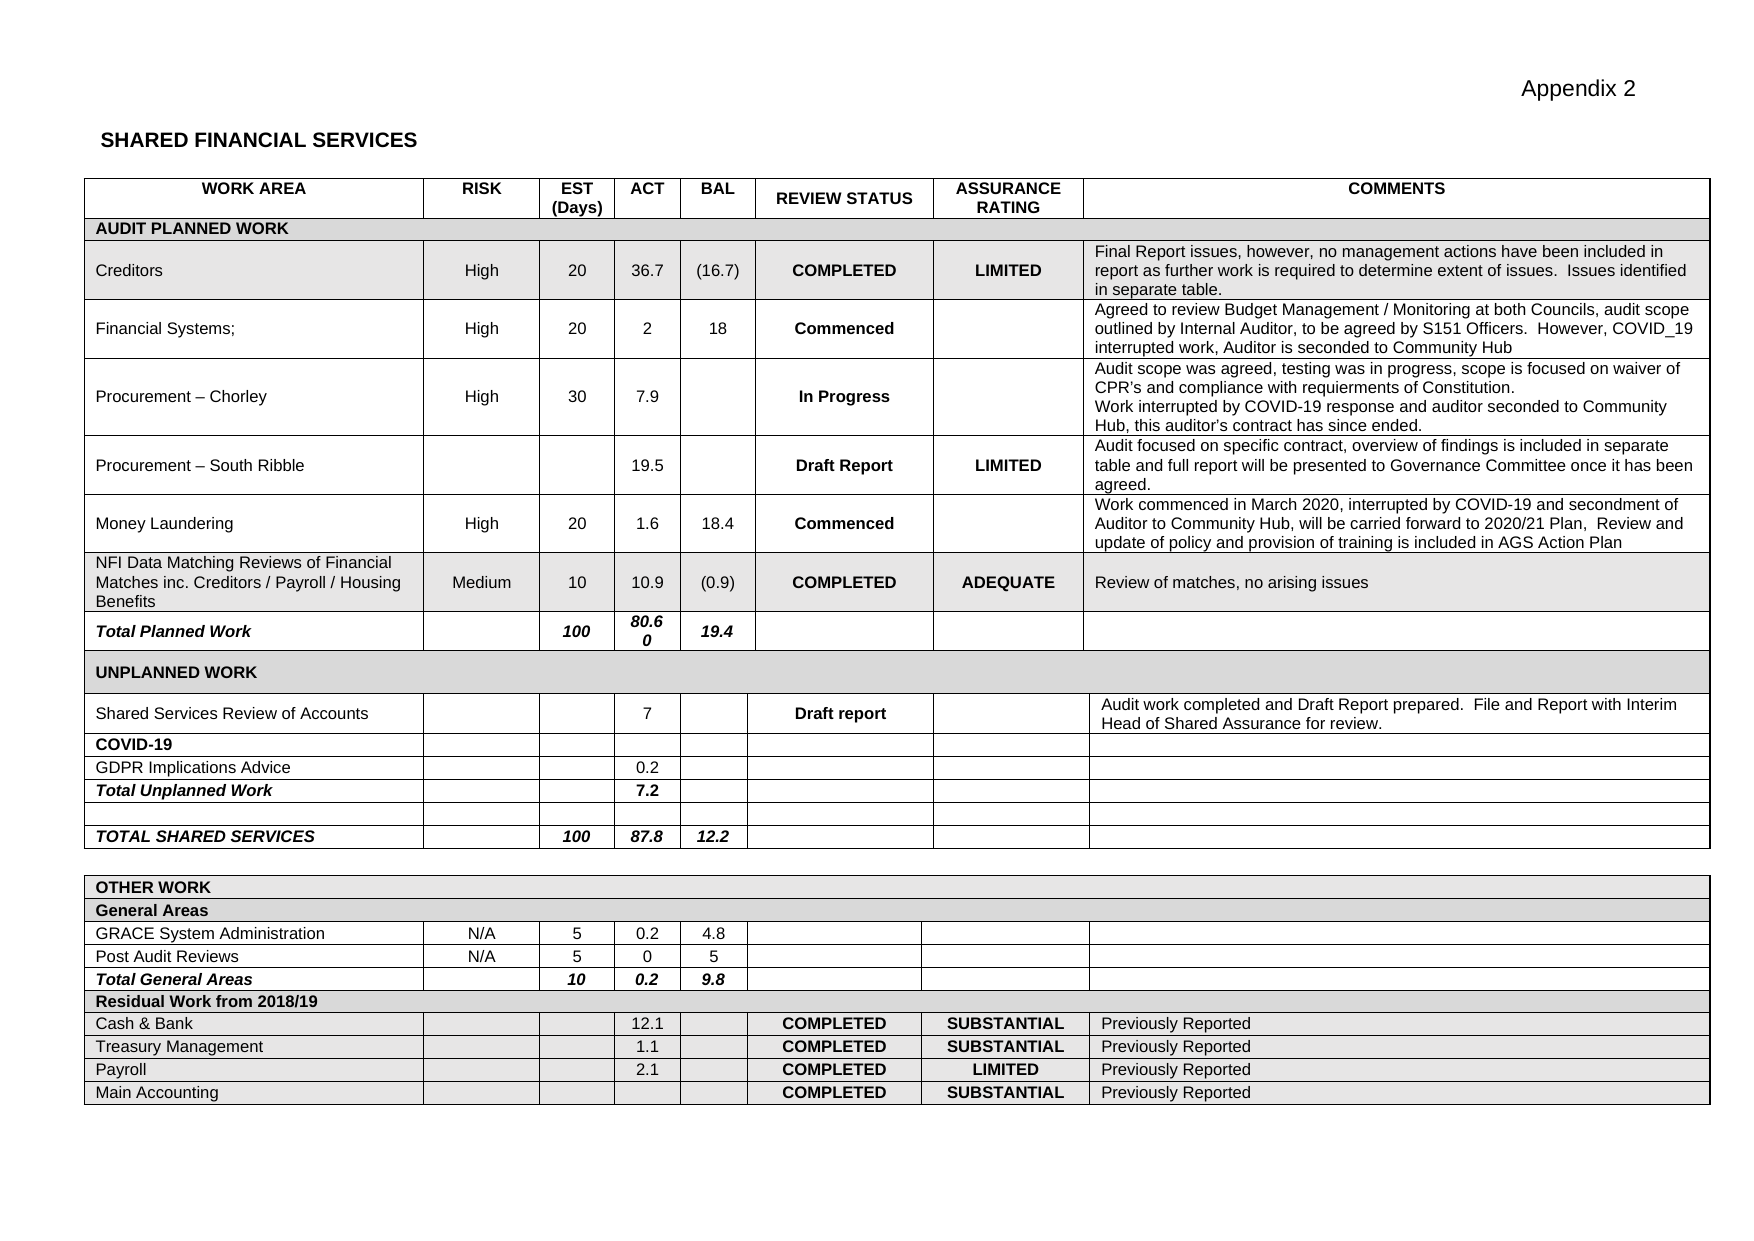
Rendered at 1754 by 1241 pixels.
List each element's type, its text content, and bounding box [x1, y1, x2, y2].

table_cell [922, 968, 1089, 990]
table_cell 0.2 [615, 922, 680, 944]
table_cell Total Unplanned Work [85, 780, 423, 802]
table_cell LIMITED [934, 436, 1083, 494]
table_cell Draft report [748, 694, 933, 733]
table_cell [424, 734, 539, 756]
table_cell 5 [681, 945, 747, 967]
table_cell [748, 780, 933, 802]
table_cell Previously Reported [1090, 1082, 1709, 1104]
table_cell 100 [540, 826, 614, 848]
table_cell Work commenced in March 2020, interrupted by COVID-19 and secondment of Auditor to Community Hub, will be carried forward to 2020/21 Plan, Review and update of policy and provision of training is included in AGS Action Plan [1084, 495, 1709, 552]
table_cell 80.60 [615, 612, 680, 650]
table_cell AUDIT PLANNED WORK [85, 219, 1709, 240]
table_cell Shared Services Review of Accounts [85, 694, 423, 733]
table_cell 18.4 [681, 495, 755, 552]
table_cell [681, 803, 747, 825]
table_cell [934, 826, 1089, 848]
table_cell [424, 436, 539, 494]
table_cell COMPLETED [748, 1082, 921, 1104]
table_cell Total Planned Work [85, 612, 423, 650]
table_cell 9.8 [681, 968, 747, 990]
table_cell [681, 1036, 747, 1058]
table_cell [424, 780, 539, 802]
table_cell [540, 1082, 614, 1104]
table_cell High [424, 495, 539, 552]
table_cell Audit scope was agreed, testing was in progress, scope is focused on waiver of CPR’s and compliance with requierments of Constitution. Work interrupted by COVID-19 response and auditor seconded to Community Hub, this auditor’s contract has since ended. [1084, 359, 1709, 435]
table_cell [934, 612, 1083, 650]
table_cell Previously Reported [1090, 1013, 1709, 1035]
table_cell [681, 694, 747, 733]
table_cell High [424, 359, 539, 435]
table_cell (16.7) [681, 241, 755, 299]
table_cell [681, 1013, 747, 1035]
table_cell [922, 945, 1089, 967]
table_cell High [424, 300, 539, 357]
table_cell [748, 922, 921, 944]
table_cell SUBSTANTIAL [922, 1036, 1089, 1058]
table_cell Medium [424, 553, 539, 611]
table_cell Draft Report [756, 436, 933, 494]
table_cell [934, 300, 1083, 357]
table_cell [424, 757, 539, 779]
table_cell 36.7 [615, 241, 680, 299]
table_cell Previously Reported [1090, 1036, 1709, 1058]
table_cell [934, 359, 1083, 435]
table_cell [922, 922, 1089, 944]
table_cell [540, 436, 614, 494]
table_cell [934, 694, 1089, 733]
table_cell [424, 803, 539, 825]
table_cell 10 [540, 553, 614, 611]
table_cell LIMITED [934, 241, 1083, 299]
table_cell Post Audit Reviews [85, 945, 423, 967]
table_cell Cash & Bank [85, 1013, 423, 1035]
table_cell 12.1 [615, 1013, 680, 1035]
table_cell 1.1 [615, 1036, 680, 1058]
table_cell 2 [615, 300, 680, 357]
table_cell 7 [615, 694, 680, 733]
table_cell 30 [540, 359, 614, 435]
table_cell Procurement – Chorley [85, 359, 423, 435]
table_cell 0.2 [615, 757, 680, 779]
table_cell [424, 826, 539, 848]
table_cell LIMITED [922, 1059, 1089, 1081]
table_cell [681, 1082, 747, 1104]
table_cell Payroll [85, 1059, 423, 1081]
table_cell 87.8 [615, 826, 680, 848]
table_cell [1090, 826, 1709, 848]
table_cell 100 [540, 612, 614, 650]
table_cell [748, 803, 933, 825]
table_cell Commenced [756, 300, 933, 357]
table_cell 5 [540, 945, 614, 967]
table_cell Agreed to review Budget Management / Monitoring at both Councils, audit scope outlined by Internal Auditor, to be agreed by S151 Officers. However, COVID_19 interrupted work, Auditor is seconded to Community Hub [1084, 300, 1709, 357]
table_cell [681, 359, 755, 435]
table_header OTHER WORK [85, 876, 1709, 898]
table_cell [681, 436, 755, 494]
table_header ASSURANCE RATING [934, 179, 1083, 217]
table_header RISK [424, 179, 539, 217]
table_cell N/A [424, 945, 539, 967]
table_cell 20 [540, 300, 614, 357]
table_cell [1090, 968, 1709, 990]
table_cell [540, 803, 614, 825]
table_cell (0.9) [681, 553, 755, 611]
table_cell [1090, 803, 1709, 825]
table_cell [540, 1036, 614, 1058]
table_cell Final Report issues, however, no management actions have been included in report as further work is required to determine extent of issues. Issues identified in separate table. [1084, 241, 1709, 299]
table_cell [424, 1059, 539, 1081]
table_cell COMPLETED [748, 1059, 921, 1081]
table_cell Residual Work from 2018/19 [85, 991, 1709, 1012]
table_cell 19.4 [681, 612, 755, 650]
table_cell SUBSTANTIAL [922, 1082, 1089, 1104]
table_cell 0.2 [615, 968, 680, 990]
table_cell Main Accounting [85, 1082, 423, 1104]
table_cell [424, 612, 539, 650]
table_cell UNPLANNED WORK [85, 651, 1709, 693]
table_cell Audit focused on specific contract, overview of findings is included in separate table and full report will be presented to Governance Committee once it has been agreed. [1084, 436, 1709, 494]
table_cell [934, 495, 1083, 552]
table_cell COMPLETED [748, 1036, 921, 1058]
table_cell Financial Systems; [85, 300, 423, 357]
table_header ACT [615, 179, 680, 217]
table_cell 20 [540, 241, 614, 299]
table_cell [540, 780, 614, 802]
table_cell [681, 780, 747, 802]
table_cell [681, 734, 747, 756]
table_cell [540, 757, 614, 779]
table_cell [681, 757, 747, 779]
table_cell [615, 734, 680, 756]
table_cell High [424, 241, 539, 299]
text SHARED FINANCIAL SERVICES [12, 128, 1636, 152]
table_cell N/A [424, 922, 539, 944]
table_cell 10.9 [615, 553, 680, 611]
table_cell 12.2 [681, 826, 747, 848]
table_header COMMENTS [1084, 179, 1709, 217]
table_cell General Areas [85, 899, 1709, 921]
table_cell 18 [681, 300, 755, 357]
table_cell [748, 968, 921, 990]
table_cell [1090, 734, 1709, 756]
table_cell [424, 694, 539, 733]
table_cell [748, 757, 933, 779]
table_cell GRACE System Administration [85, 922, 423, 944]
table_cell [934, 803, 1089, 825]
table_cell [748, 826, 933, 848]
table_cell Commenced [756, 495, 933, 552]
table_cell Review of matches, no arising issues [1084, 553, 1709, 611]
table_cell [424, 968, 539, 990]
table_cell Previously Reported [1090, 1059, 1709, 1081]
table_cell 20 [540, 495, 614, 552]
table_cell Total General Areas [85, 968, 423, 990]
table_cell 5 [540, 922, 614, 944]
table_cell [540, 694, 614, 733]
table_cell [85, 803, 423, 825]
table_cell GDPR Implications Advice [85, 757, 423, 779]
table_header REVIEW STATUS [756, 179, 933, 217]
table_cell [1090, 945, 1709, 967]
table_cell [424, 1013, 539, 1035]
table_cell Audit work completed and Draft Report prepared. File and Report with Interim Head of Shared Assurance for review. [1090, 694, 1709, 733]
table_header EST (Days) [540, 179, 614, 217]
table_cell [934, 734, 1089, 756]
table_cell [934, 757, 1089, 779]
table_cell [1090, 922, 1709, 944]
table_cell COMPLETED [756, 241, 933, 299]
table_cell [540, 1059, 614, 1081]
table_cell [615, 1082, 680, 1104]
table_cell [681, 1059, 747, 1081]
table_cell TOTAL SHARED SERVICES [85, 826, 423, 848]
table_cell COMPLETED [756, 553, 933, 611]
table_cell COMPLETED [748, 1013, 921, 1035]
table_cell 1.6 [615, 495, 680, 552]
table_cell 7.2 [615, 780, 680, 802]
table_cell Creditors [85, 241, 423, 299]
table_cell [934, 780, 1089, 802]
table_cell [615, 803, 680, 825]
table_cell NFI Data Matching Reviews of Financial Matches inc. Creditors / Payroll / Housing Benefits [85, 553, 423, 611]
table_cell [1090, 757, 1709, 779]
table_cell [540, 734, 614, 756]
table_cell ADEQUATE [934, 553, 1083, 611]
table_cell COVID-19 [85, 734, 423, 756]
table_cell Procurement – South Ribble [85, 436, 423, 494]
table_cell 2.1 [615, 1059, 680, 1081]
table_header BAL [681, 179, 755, 217]
table_cell [424, 1082, 539, 1104]
table_cell [1090, 780, 1709, 802]
table_cell [748, 734, 933, 756]
table_cell 10 [540, 968, 614, 990]
table_cell [424, 1036, 539, 1058]
table_cell 0 [615, 945, 680, 967]
table_cell [748, 945, 921, 967]
table_cell 7.9 [615, 359, 680, 435]
table_cell Treasury Management [85, 1036, 423, 1058]
table_cell [1084, 612, 1709, 650]
table_cell 19.5 [615, 436, 680, 494]
table_cell Money Laundering [85, 495, 423, 552]
table_cell SUBSTANTIAL [922, 1013, 1089, 1035]
table_cell 4.8 [681, 922, 747, 944]
table_cell In Progress [756, 359, 933, 435]
table_cell [756, 612, 933, 650]
table_cell [540, 1013, 614, 1035]
table_header WORK AREA [85, 179, 423, 217]
